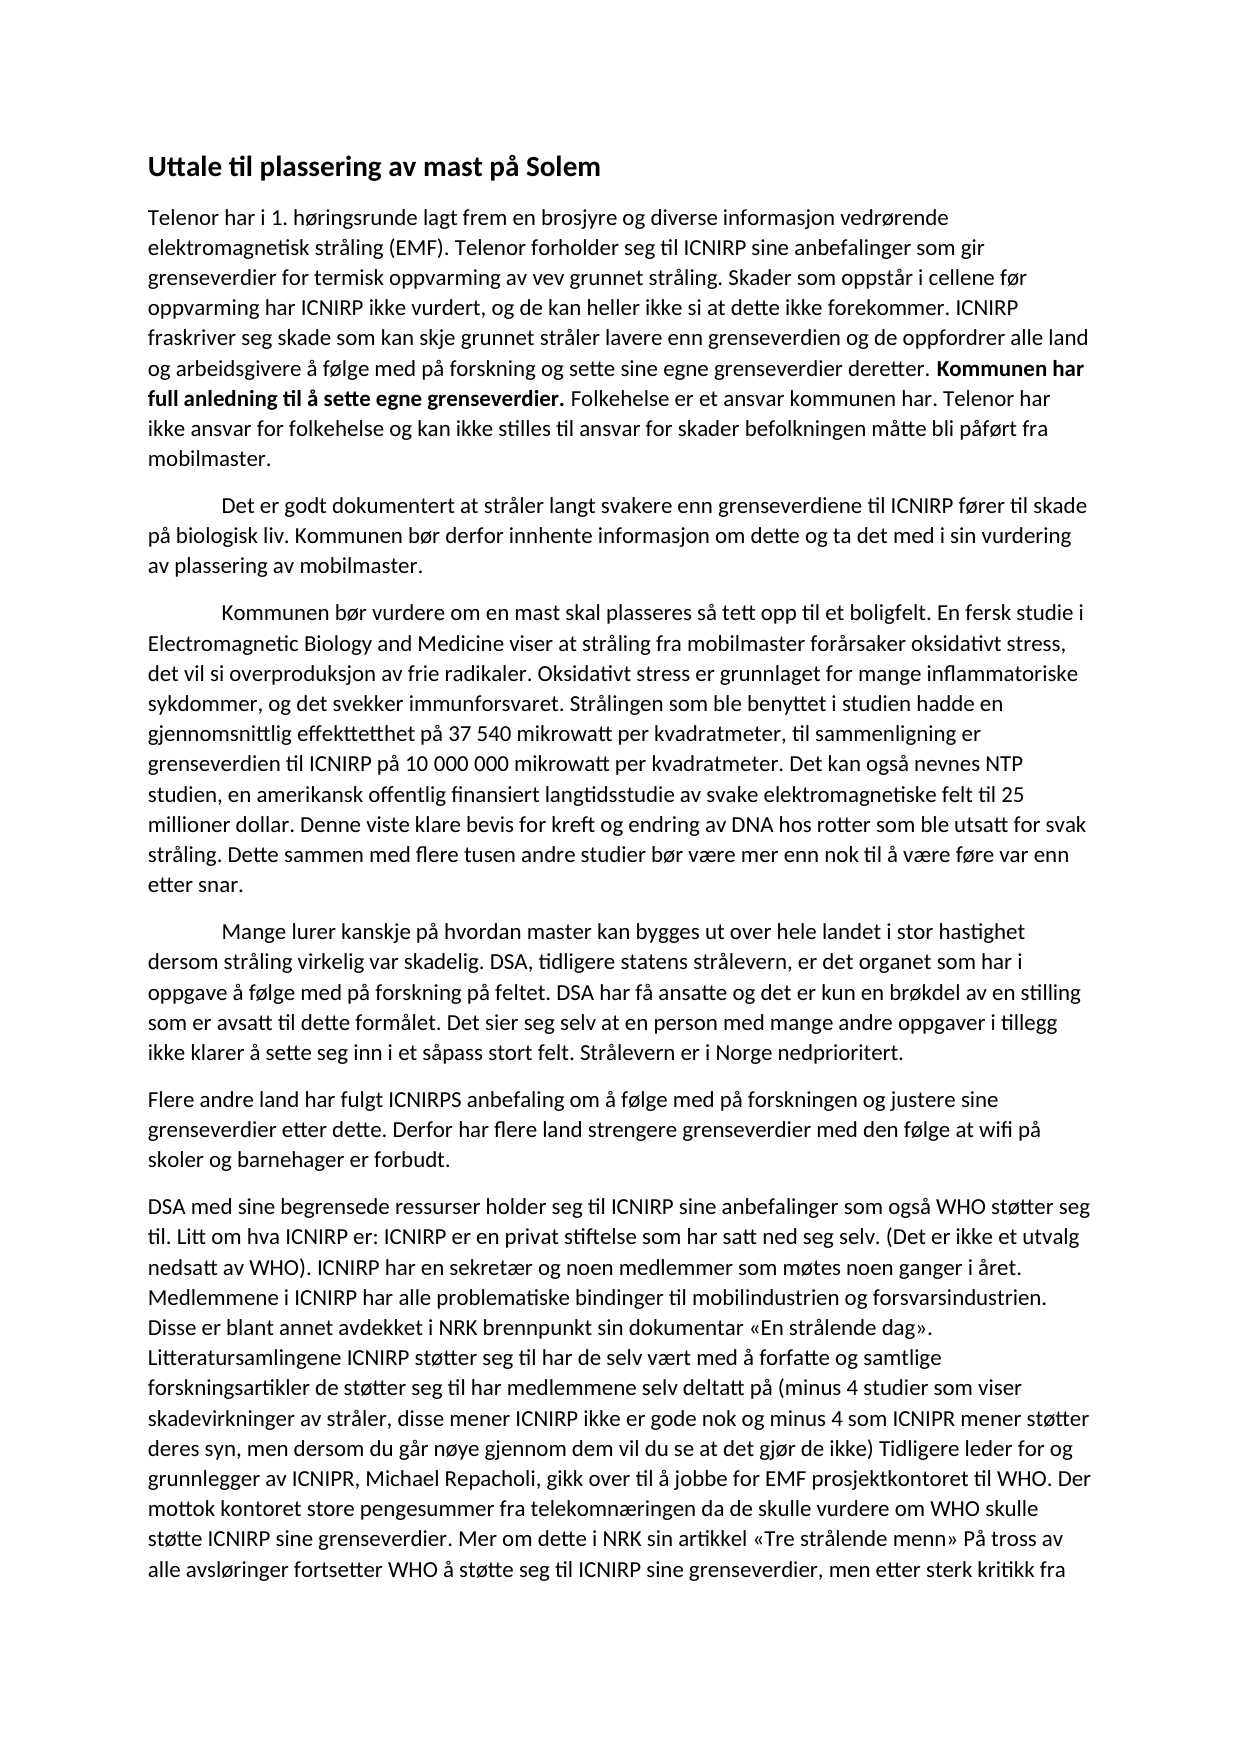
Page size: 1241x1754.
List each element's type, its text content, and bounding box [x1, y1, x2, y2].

text Uttale til plassering av mast på Solem [148, 148, 1093, 183]
text Mange lurer kanskje på hvordan master kan bygges ut over hele landet i stor hastighet dersom stråling virkelig var skadelig. DSA, tidligere statens strålevern, er det organet som har i oppgave å følge med på forskning på feltet. DSA har få ansatte og det er kun en brøkdel av en stilling som er avsatt til dette formålet. Det sier seg selv at en person med mange andre oppgaver i tillegg ikke klarer å sette seg inn i et såpass stort felt. Strålevern er i Norge nedprioritert. [148, 917, 1093, 1066]
text Kommunen bør vurdere om en mast skal plasseres så tett opp til et boligfelt. En fersk studie i Electromagnetic Biology and Medicine viser at stråling fra mobilmaster forårsaker oksidativt stress, det vil si overproduksjon av frie radikaler. Oksidativt stress er grunnlaget for mange inflammatoriske sykdommer, og det svekker immunforsvaret. Strålingen som ble benyttet i studien hadde en gjennomsnittlig effekttetthet på 37 540 mikrowatt per kvadratmeter, til sammenligning er grenseverdien til ICNIRP på 10 000 000 mikrowatt per kvadratmeter. Det kan også nevnes NTP studien, en amerikansk offentlig finansiert langtidsstudie av svake elektromagnetiske felt til 25 millioner dollar. Denne viste klare bevis for kreft og endring av DNA hos rotter som ble utsatt for svak stråling. Dette sammen med flere tusen andre studier bør være mer enn nok til å være føre var enn etter snar. [148, 598, 1093, 898]
text Det er godt dokumentert at stråler langt svakere enn grenseverdiene til ICNIRP fører til skade på biologisk liv. Kommunen bør derfor innhente informasjon om dette og ta det med i sin vurdering av plassering av mobilmaster. [148, 491, 1093, 580]
text Telenor har i 1. høringsrunde lagt frem en brosjyre og diverse informasjon vedrørende elektromagnetisk stråling (EMF). Telenor forholder seg til ICNIRP sine anbefalinger som gir grenseverdier for termisk oppvarming av vev grunnet stråling. Skader som oppstår i cellene før oppvarming har ICNIRP ikke vurdert, og de kan heller ikke si at dette ikke forekommer. ICNIRP fraskriver seg skade som kan skje grunnet stråler lavere enn grenseverdien og de oppfordrer alle land og arbeidsgivere å følge med på forskning og sette sine egne grenseverdier deretter. Kommunen har full anledning til å sette egne grenseverdier. Folkehelse er et ansvar kommunen har. Telenor har ikke ansvar for folkehelse og kan ikke stilles til ansvar for skader befolkningen måtte bli påført fra mobilmaster. [148, 203, 1093, 472]
text Flere andre land har fulgt ICNIRPS anbefaling om å følge med på forskningen og justere sine grenseverdier etter dette. Derfor har flere land strengere grenseverdier med den følge at wifi på skoler og barnehager er forbudt. [148, 1085, 1093, 1173]
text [148, 1192, 1093, 1583]
